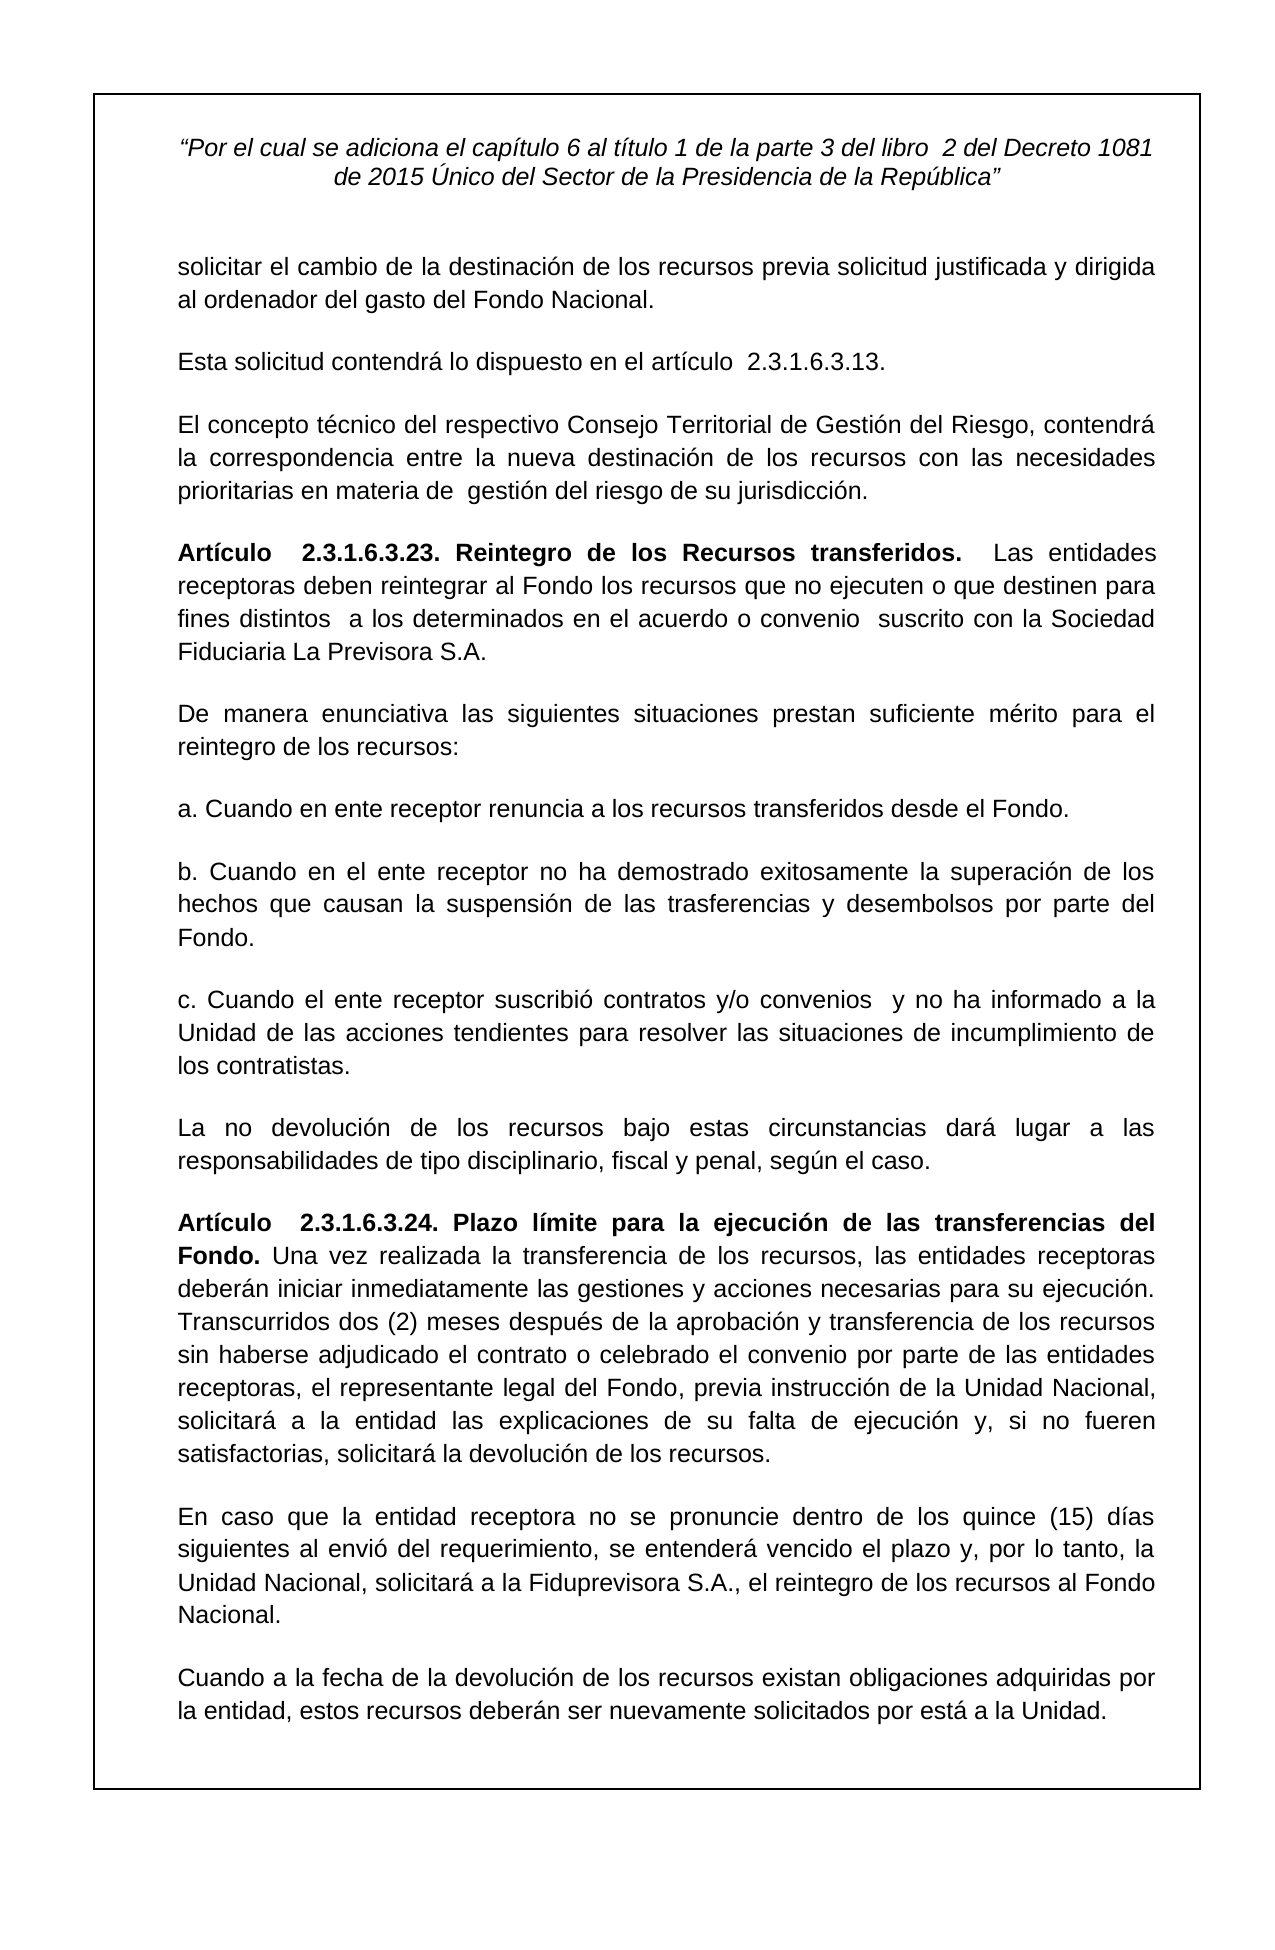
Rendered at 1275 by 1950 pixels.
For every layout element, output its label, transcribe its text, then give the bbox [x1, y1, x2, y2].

text c. Cuando el ente receptor suscribió contratos y/o convenios y no ha informado a la Unidad de las acciones tendientes para resolver las situaciones de incumplimiento de los contratistas. [177, 985, 1157, 1079]
text a. Cuando en ente receptor renuncia a los recursos transferidos desde el Fondo. [177, 794, 1157, 823]
text Artículo 2.3.1.6.3.23. Reintegro de los Recursos transferidos. Las entidades receptoras deben reintegrar al Fondo los recursos que no ejecuten o que destinen para fines distintos a los determinados en el acuerdo o convenio suscrito con la Sociedad Fiduciaria La Previsora S.A. [177, 538, 1157, 666]
text Cuando a la fecha de la devolución de los recursos existan obligaciones adquiridas por la entidad, estos recursos deberán ser nuevamente solicitados por está a la Unidad. [177, 1663, 1157, 1724]
text El concepto técnico del respectivo Consejo Territorial de Gestión del Riesgo, contendrá la correspondencia entre la nueva destinación de los recursos con las necesidades prioritarias en materia de gestión del riesgo de su jurisdicción. [177, 409, 1157, 504]
text En caso que la entidad receptora no se pronuncie dentro de los quince (15) días siguientes al envió del requerimiento, se entenderá vencido el plazo y, por lo tanto, la Unidad Nacional, solicitará a la Fiduprevisora S.A., el reintegro de los recursos al Fondo Nacional. [177, 1501, 1157, 1629]
text La no devolución de los recursos bajo estas circunstancias dará lugar a las responsabilidades de tipo disciplinario, fiscal y penal, según el caso. [177, 1113, 1157, 1175]
text Esta solicitud contendrá lo dispuesto en el artículo 2.3.1.6.3.13. [177, 347, 1157, 376]
text De manera enunciativa las siguientes situaciones prestan suficiente mérito para el reintegro de los recursos: [177, 699, 1157, 761]
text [177, 252, 1157, 314]
text b. Cuando en el ente receptor no ha demostrado exitosamente la superación de los hechos que causan la suspensión de las trasferencias y desembolsos por parte del Fondo. [177, 856, 1157, 951]
text Artículo 2.3.1.6.3.24. Plazo límite para la ejecución de las transferencias del Fondo. Una vez realizada la transferencia de los recursos, las entidades receptoras deberán iniciar inmediatamente las gestiones y acciones necesarias para su ejecución. Transcurridos dos (2) meses después de la aprobación y transferencia de los recursos sin haberse adjudicado el contrato o celebrado el convenio por parte de las entidades receptoras, el representante legal del Fondo, previa instrucción de la Unidad Nacional, solicitará a la entidad las explicaciones de su falta de ejecución y, si no fueren satisfactorias, solicitará la devolución de los recursos. [177, 1208, 1157, 1468]
